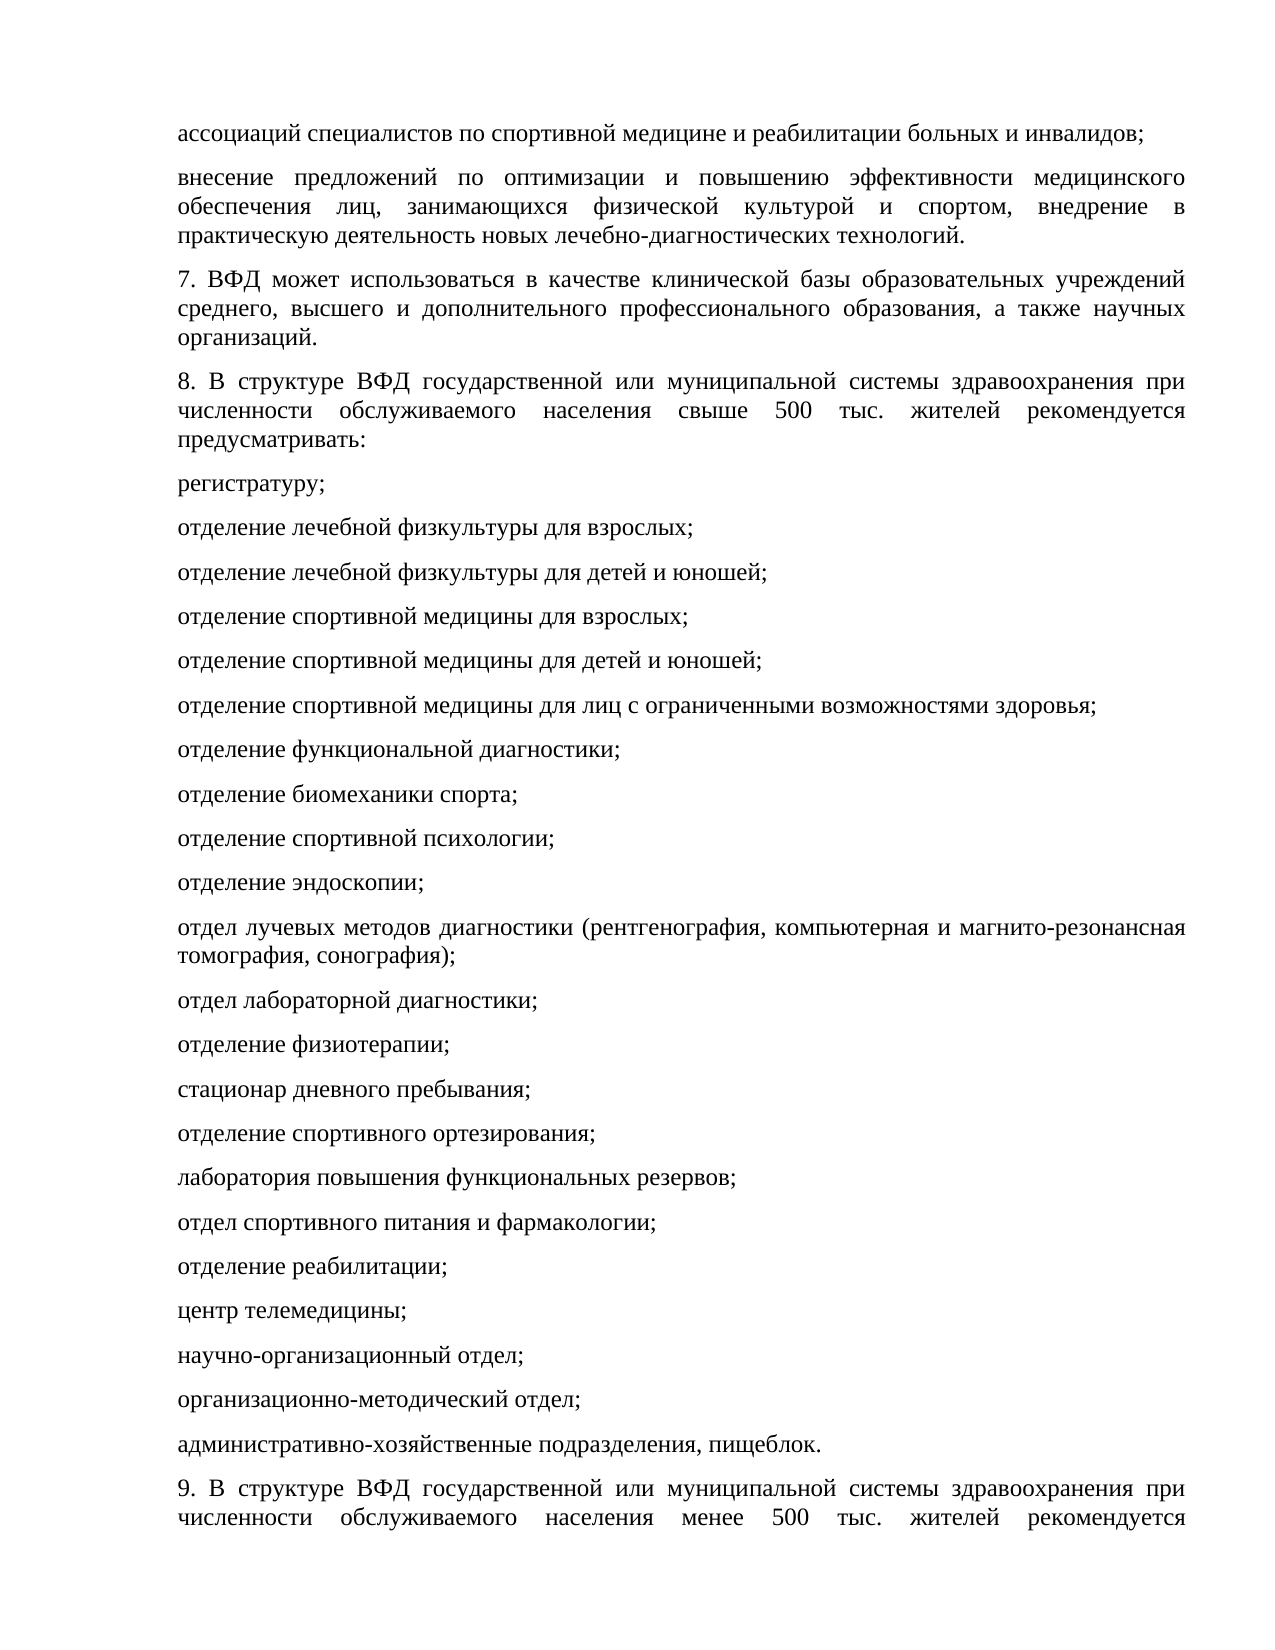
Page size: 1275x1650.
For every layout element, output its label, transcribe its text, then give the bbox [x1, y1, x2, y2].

text отделение спортивной медицины для детей и юношей; [177, 646, 1186, 674]
text отделение функциональной диагностики; [177, 734, 1186, 763]
text внесение предложений по оптимизации и повышению эффективности медицинского обеспечения лиц, занимающихся физической культурой и спортом, внедрение в практическую деятельность новых лечебно-диагностических технологий. [177, 162, 1186, 249]
text административно-хозяйственные подразделения, пищеблок. [177, 1429, 1186, 1457]
text научно-организационный отдел; [177, 1340, 1186, 1369]
text отделение реабилитации; [177, 1251, 1186, 1280]
text отдел спортивного питания и фармакологии; [177, 1207, 1186, 1236]
text 8. В структуре ВФД государственной или муниципальной системы здравоохранения при численности обслуживаемого населения свыше 500 тыс. жителей рекомендуется предусматривать: [177, 366, 1186, 452]
text отделение эндоскопии; [177, 867, 1186, 896]
text отдел лучевых методов диагностики (рентгенография, компьютерная и магнито-резонансная томография, сонография); [177, 912, 1186, 969]
text организационно-методический отдел; [177, 1384, 1186, 1413]
text регистратуру; [177, 468, 1186, 497]
text центр телемедицины; [177, 1296, 1186, 1324]
text лаборатория повышения функциональных резервов; [177, 1162, 1186, 1191]
text стационар дневного пребывания; [177, 1074, 1186, 1102]
text отделение биомеханики спорта; [177, 779, 1186, 807]
text отделение спортивного ортезирования; [177, 1118, 1186, 1147]
text отделение спортивной психологии; [177, 823, 1186, 852]
text 7. ВФД может использоваться в качестве клинической базы образовательных учреждений среднего, высшего и дополнительного профессионального образования, а также научных организаций. [177, 264, 1186, 351]
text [177, 1473, 1186, 1531]
text отделение спортивной медицины для лиц с ограниченными возможностями здоровья; [177, 690, 1186, 719]
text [177, 118, 1186, 147]
text отделение спортивной медицины для взрослых; [177, 601, 1186, 630]
text отделение лечебной физкультуры для детей и юношей; [177, 557, 1186, 586]
text отдел лабораторной диагностики; [177, 985, 1186, 1014]
text отделение физиотерапии; [177, 1029, 1186, 1058]
text отделение лечебной физкультуры для взрослых; [177, 512, 1186, 541]
